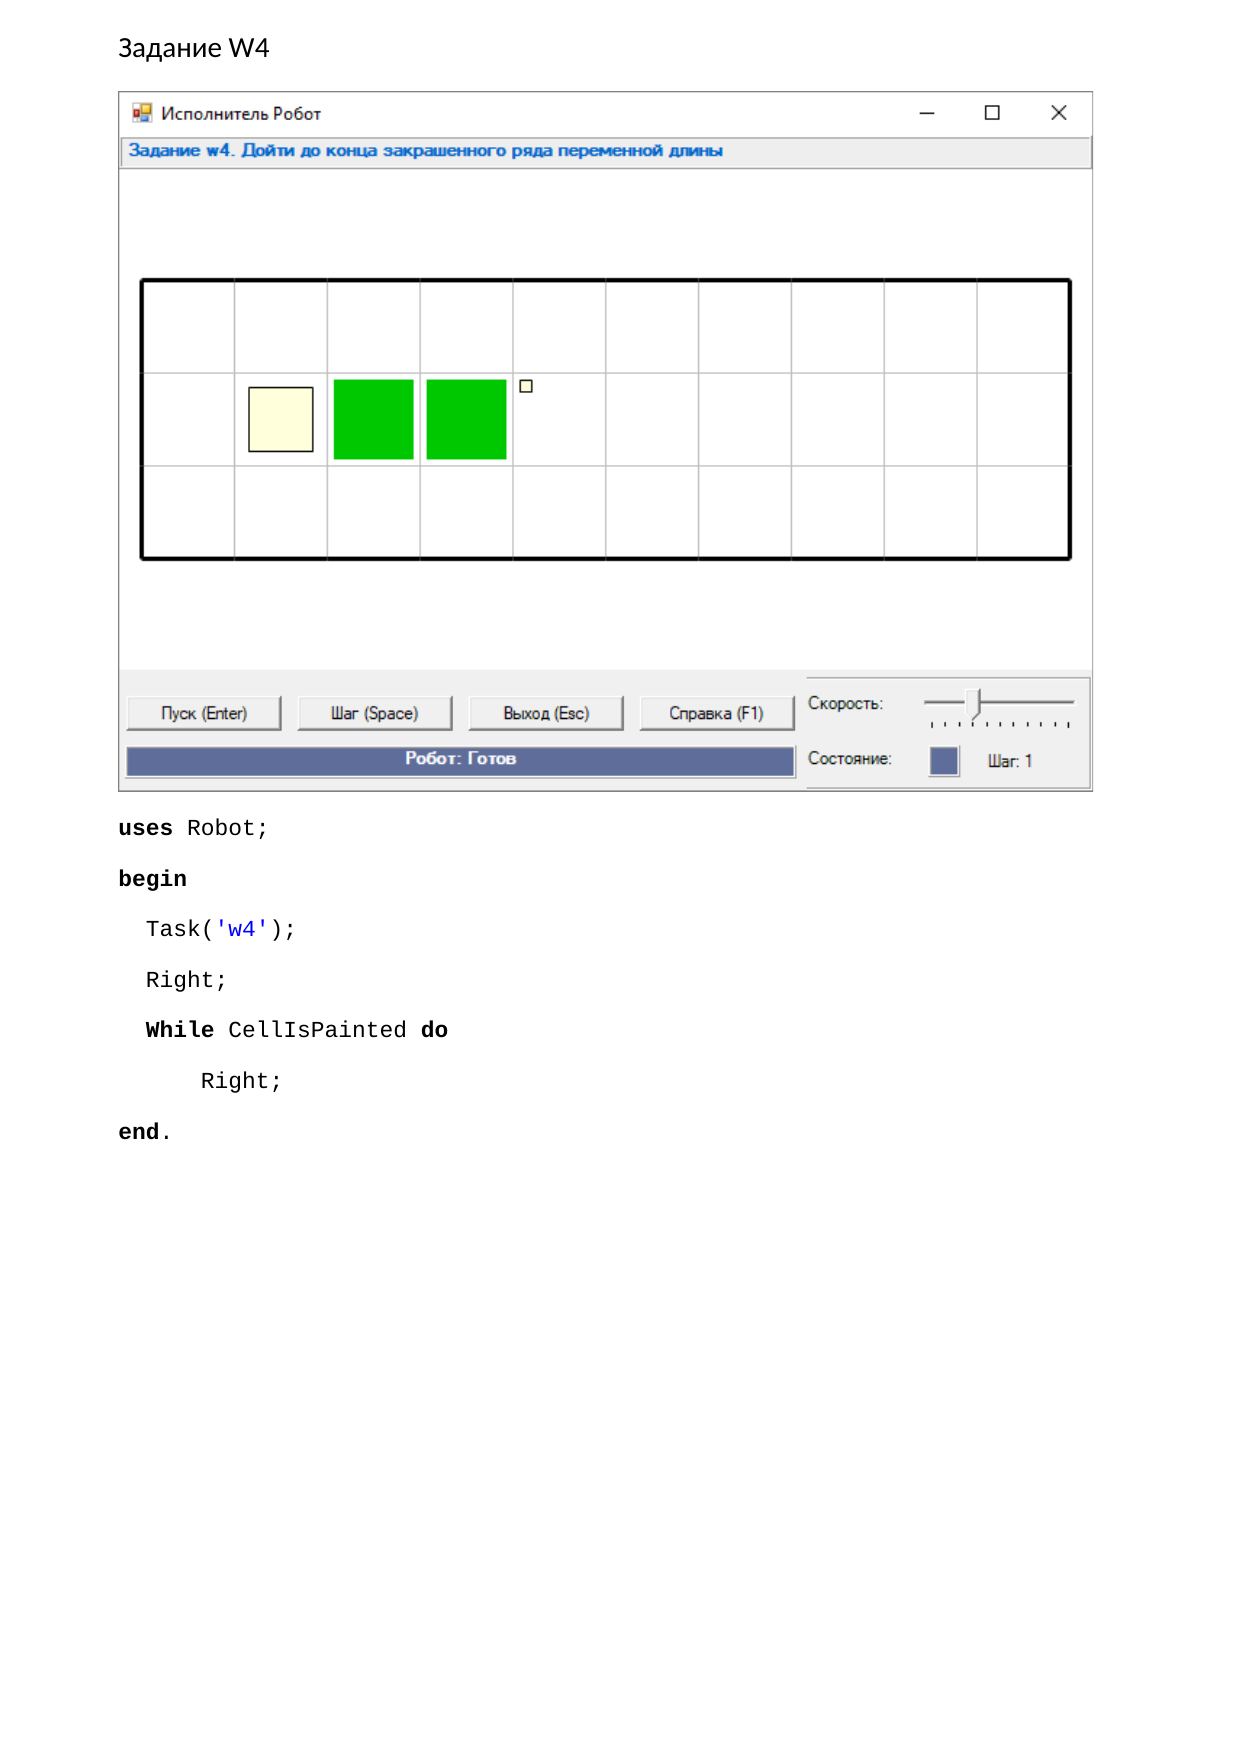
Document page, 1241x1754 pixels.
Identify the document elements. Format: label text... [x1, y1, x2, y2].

text end. [118, 1120, 1211, 1146]
text Task('w4'); [118, 918, 1211, 943]
text begin [118, 867, 1211, 893]
text Right; [118, 968, 1211, 994]
text Задание W4 [118, 29, 1211, 65]
text uses Robot; [118, 816, 1211, 842]
text While CellIsPainted do [118, 1019, 1211, 1045]
picture [118, 91, 1094, 792]
text Right; [118, 1069, 1211, 1095]
